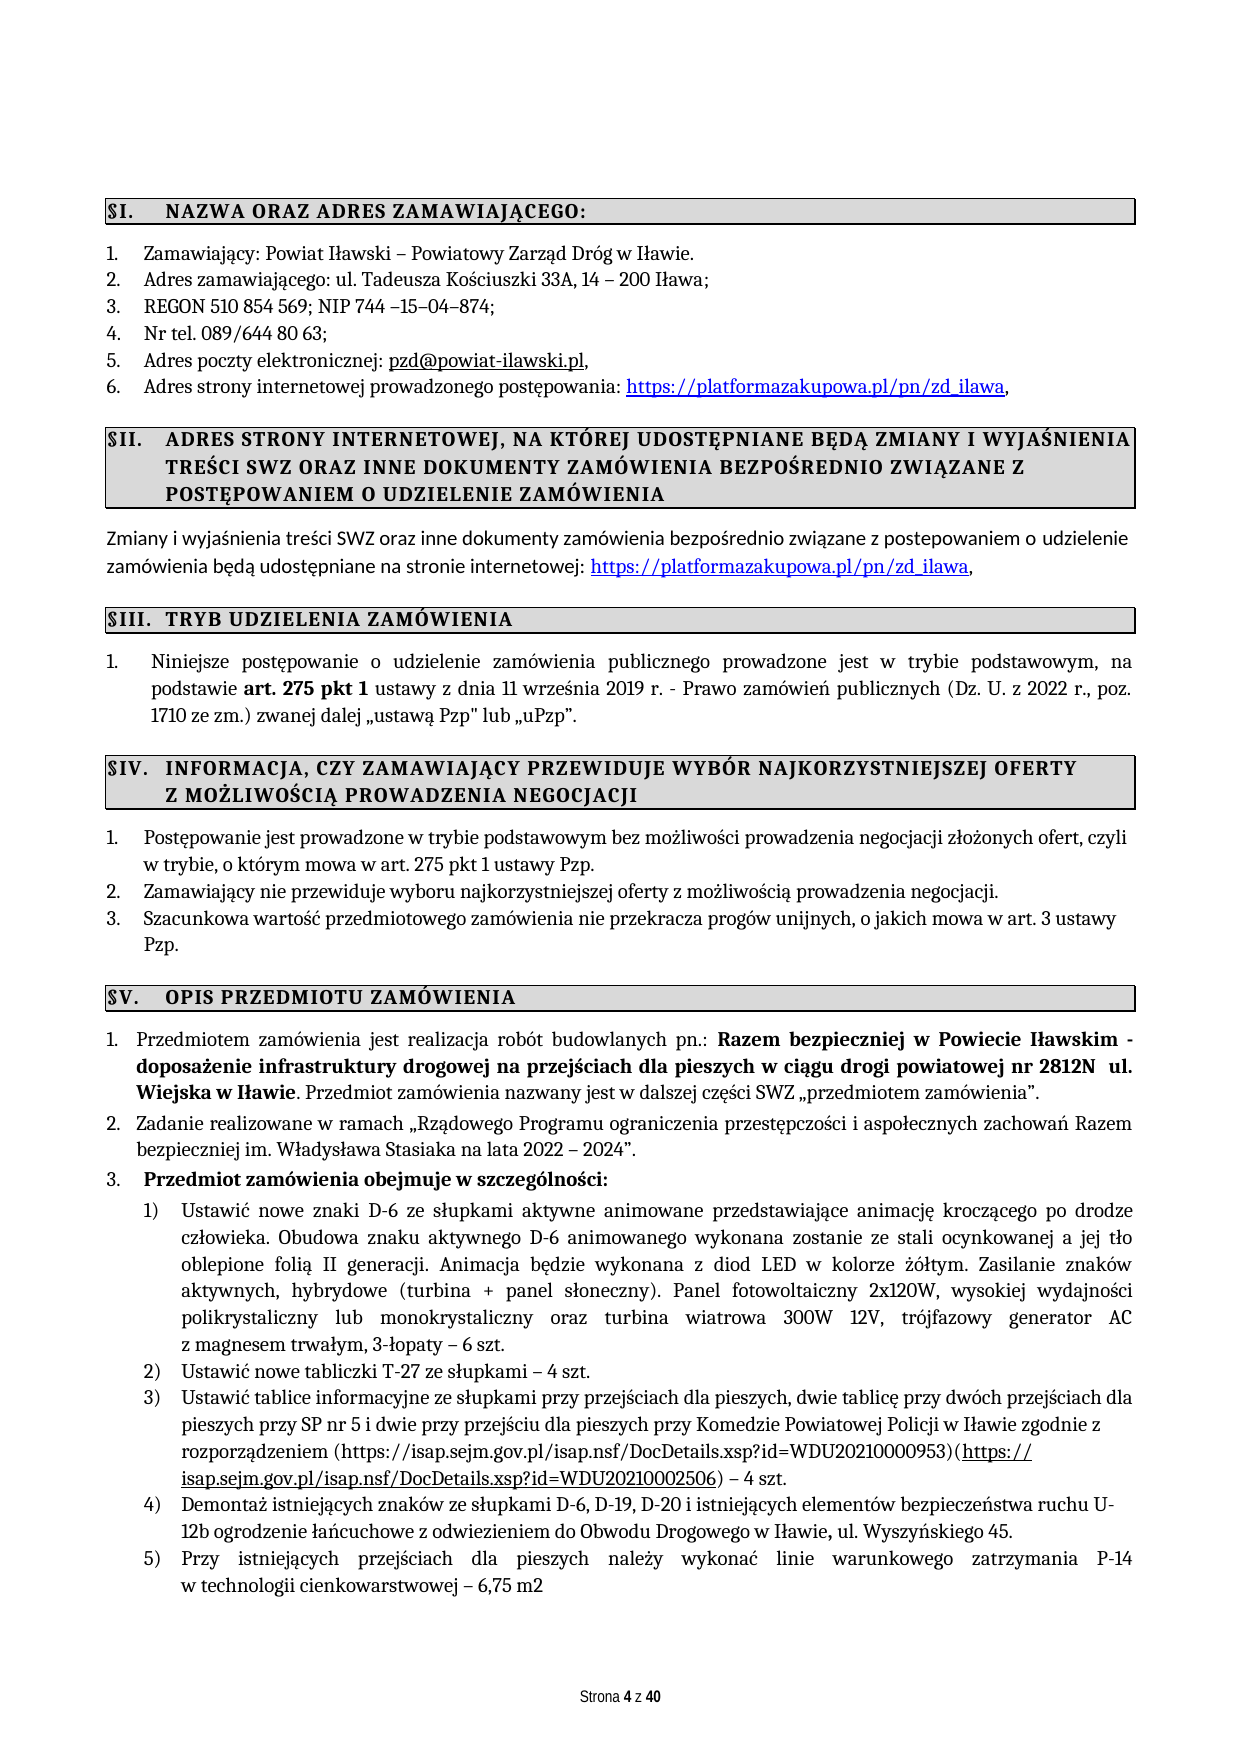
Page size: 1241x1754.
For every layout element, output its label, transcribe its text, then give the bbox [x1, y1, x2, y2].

list REGON 510 854 569; NIP 744 –15–04–874; [106, 295, 1134, 319]
list Zamawiający nie przewiduje wyboru najkorzystniejszej oferty z możliwością prowadzenia negocjacji. [106, 879, 1134, 903]
list Niniejsze postępowanie o udzielenie zamówienia publicznego prowadzone jest w trybie podstawowym, na podstawie art. 275 pkt 1 ustawy z dnia 11 września 2019 r. - Prawo zamówień publicznych (Dz. U. z 2022 r., poz. 1710 ze zm.) zwanej dalej „ustawą Pzp" lub „uPzp”. [106, 650, 1134, 728]
list Adres poczty elektronicznej: pzd@powiat-ilawski.pl, [106, 348, 1134, 372]
list Adres zamawiającego: ul. Tadeusza Kościuszki 33A, 14 – 200 Iława; [106, 268, 1134, 292]
list Ustawić tablice informacyjne ze słupkami przy przejściach dla pieszych, dwie tablicę przy dwóch przejściach dla pieszych przy SP nr 5 i dwie przy przejściu dla pieszych przy Komedzie Powiatowej Policji w Iławie zgodnie z rozporządzeniem (https://isap.sejm.gov.pl/isap.nsf/DocDetails.xsp?id=WDU20210000953)(https://isap.sejm.gov.pl/isap.nsf/DocDetails.xsp?id=WDU20210002506) – 4 szt. [143, 1386, 1134, 1490]
list Ustawić nowe znaki D-6 ze słupkami aktywne animowane przedstawiające animację kroczącego po drodze człowieka. Obudowa znaku aktywnego D-6 animowanego wykonana zostanie ze stali ocynkowanej a jej tło oblepione folią II generacji. Animacja będzie wykonana z diod LED w kolorze żółtym. Zasilanie znaków aktywnych, hybrydowe (turbina + panel słoneczny). Panel fotowoltaiczny 2x120W, wysokiej wydajności polikrystaliczny lub monokrystaliczny oraz turbina wiatrowa 300W 12V, trójfazowy generator AC z magnesem trwałym, 3-łopaty – 6 szt. [143, 1199, 1134, 1356]
list Szacunkowa wartość przedmiotowego zamówienia nie przekracza progów unijnych, o jakich mowa w art. 3 ustawy Pzp. [106, 906, 1134, 957]
subtitle Informacja, czy zamawiający przewiduje wybór najkorzystniejszej oferty z możliwością prowadzenia negocjacji [106, 756, 1134, 808]
list Demontaż istniejących znaków ze słupkami D-6, D-19, D-20 i istniejących elementów bezpieczeństwa ruchu U-12b ogrodzenie łańcuchowe z odwiezieniem do Obwodu Drogowego w Iławie, ul. Wyszyńskiego 45. [143, 1493, 1134, 1544]
list Zmiany i wyjaśnienia treści SWZ oraz inne dokumenty zamówienia bezpośrednio związane z postepowaniem o udzielenie zamówienia będą udostępniane na stronie internetowej: https://platformazakupowa.pl/pn/zd_ilawa, [106, 525, 1134, 579]
list Zamawiający: Powiat Iławski – Powiatowy Zarząd Dróg w Iławie. [106, 241, 1134, 265]
list Ustawić nowe tabliczki T-27 ze słupkami – 4 szt. [143, 1359, 1134, 1383]
subtitle Opis przedmiotu zamówienia [106, 986, 1134, 1010]
list Nr tel. 089/644 80 63; [106, 322, 1134, 346]
list Przedmiotem zamówienia jest realizacja robót budowlanych pn.: Razem bezpieczniej w Powiecie Iławskim - doposażenie infrastruktury drogowej na przejściach dla pieszych w ciągu drogi powiatowej nr 2812N ul. Wiejska w Iławie. Przedmiot zamówienia nazwany jest w dalszej części SWZ „przedmiotem zamówienia”. [106, 1028, 1134, 1105]
list Adres strony internetowej prowadzonego postępowania: https://platformazakupowa.pl/pn/zd_ilawa, [106, 375, 1134, 399]
subtitle Nazwa oraz adres Zamawiającego: [106, 199, 1134, 223]
subtitle Tryb udzielenia zamówienia [106, 608, 1134, 632]
list Przedmiot zamówienia obejmuje w szczególności: [106, 1168, 1134, 1192]
list Przy istniejących przejściach dla pieszych należy wykonać linie warunkowego zatrzymania P-14 w technologii cienkowarstwowej – 6,75 m2 [143, 1547, 1134, 1597]
list Zadanie realizowane w ramach „Rządowego Programu ograniczenia przestępczości i aspołecznych zachowań Razem bezpieczniej im. Władysława Stasiaka na lata 2022 – 2024”. [106, 1111, 1134, 1162]
list Postępowanie jest prowadzone w trybie podstawowym bez możliwości prowadzenia negocjacji złożonych ofert, czyli w trybie, o którym mowa w art. 275 pkt 1 ustawy Pzp. [106, 826, 1134, 877]
subtitle Adres strony internetowej, na której udostępniane będą zmiany i wyjaśnienia treści SWZ oraz inne dokumenty zamówienia bezpośrednio związane z postępowaniem o udzielenie zamówienia [106, 428, 1134, 507]
